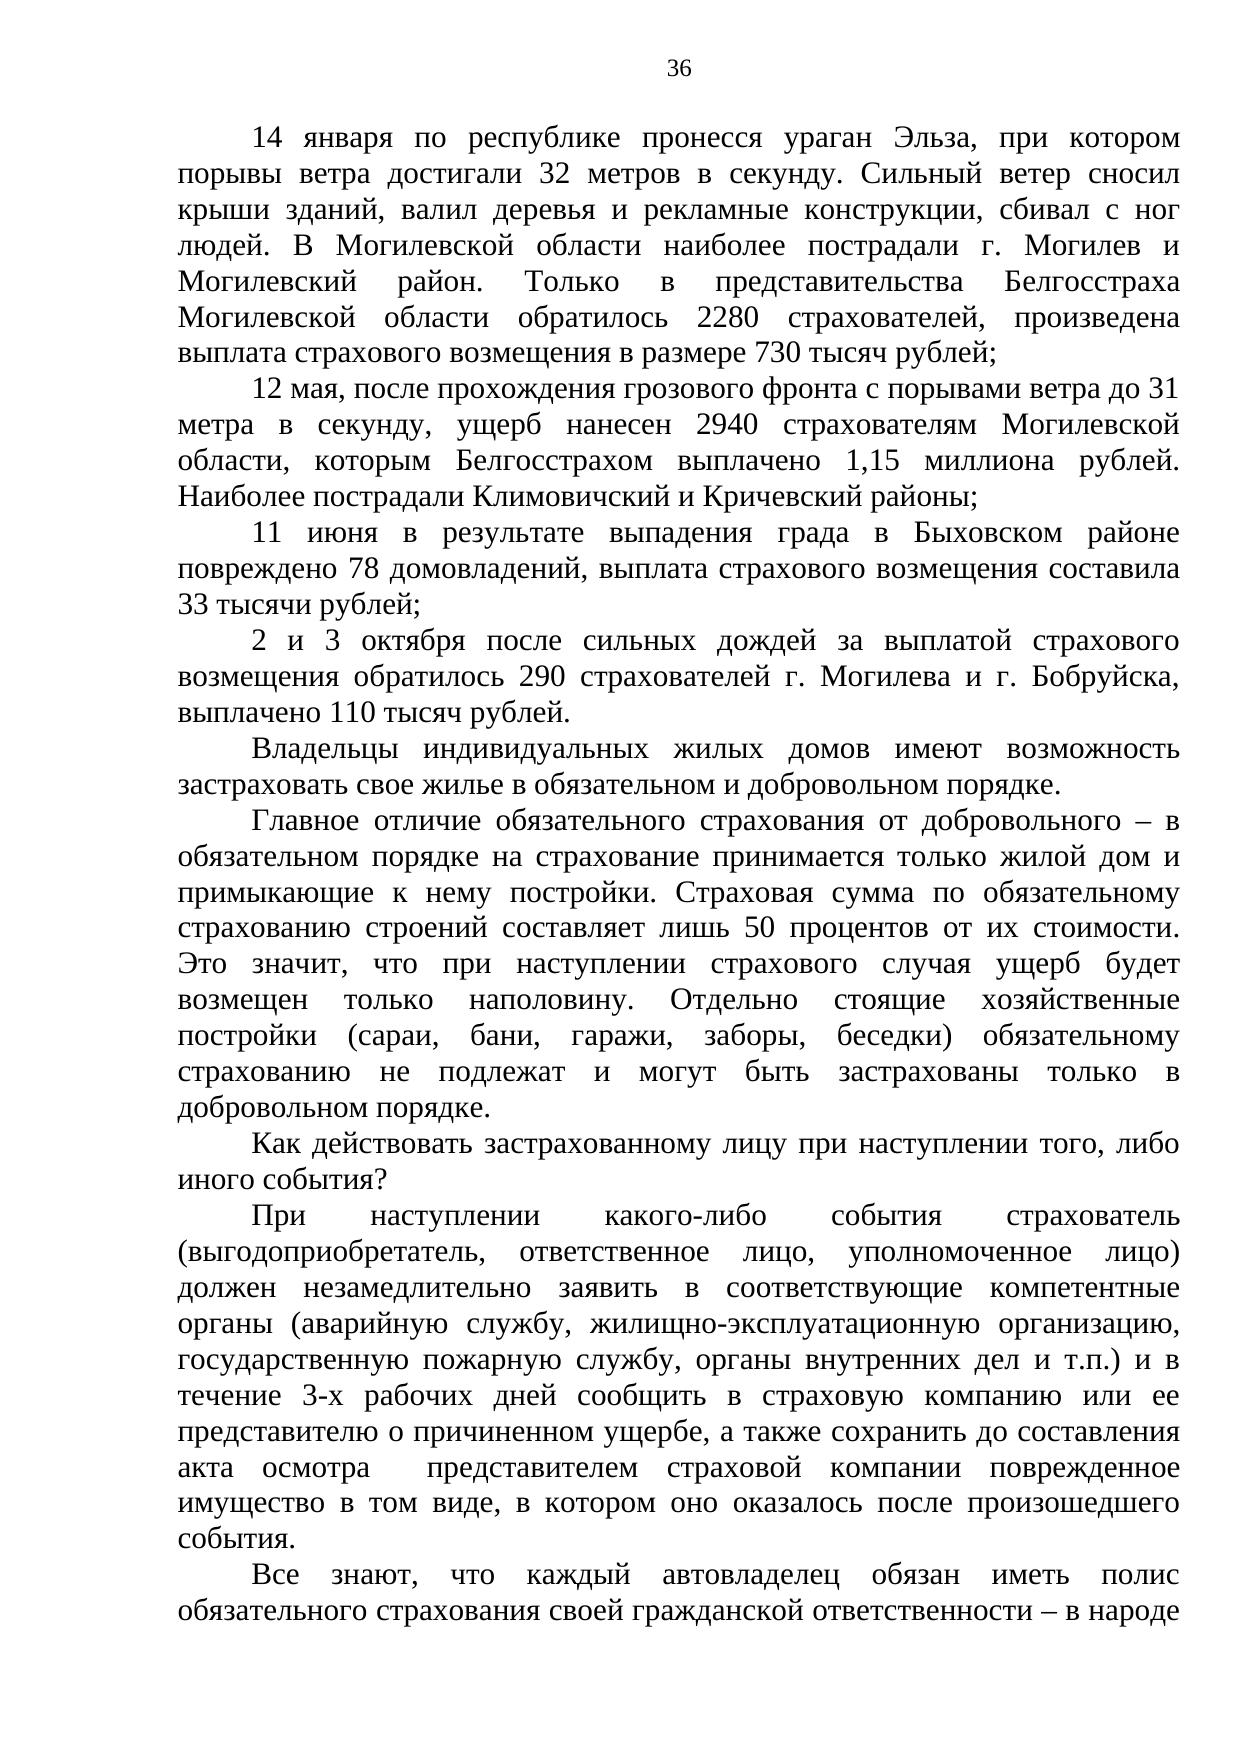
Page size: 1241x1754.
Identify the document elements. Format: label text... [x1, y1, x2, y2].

text 11 июня в результате выпадения града в Быховском районе повреждено 78 домовладений, выплата страхового возмещения составила 33 тысячи рублей; [177, 513, 1181, 621]
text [177, 1556, 1181, 1627]
text При наступлении какого-либо события страхователь (выгодоприобретатель, ответственное лицо, уполномоченное лицо) должен незамедлительно заявить в соответствующие компетентные органы (аварийную службу, жилищно-эксплуатационную организацию, государственную пожарную службу, органы внутренних дел и т.п.) и в течение 3-х рабочих дней сообщить в страховую компанию или ее представителю о причиненном ущербе, а также сохранить до составления акта осмотра представителем страховой компании поврежденное имущество в том виде, в котором оно оказалось после произошедшего события. [177, 1196, 1181, 1556]
text 14 января по республике пронесся ураган Эльза, при котором порывы ветра достигали 32 метров в секунду. Сильный ветер сносил крыши зданий, валил деревья и рекламные конструкции, сбивал с ног людей. В Могилевской области наиболее пострадали г. Могилев и Могилевский район. Только в представительства Белгосстраха Могилевской области обратилось 2280 страхователей, произведена выплата страхового возмещения в размере 730 тысяч рублей; [177, 118, 1181, 370]
text Как действовать застрахованному лицу при наступлении того, либо иного события? [177, 1124, 1181, 1196]
text Владельцы индивидуальных жилых домов имеют возможность застраховать свое жилье в обязательном и добровольном порядке. [177, 729, 1181, 801]
text 12 мая, после прохождения грозового фронта с порывами ветра до 31 метра в секунду, ущерб нанесен 2940 страхователям Могилевской области, которым Белгосстрахом выплачено 1,15 миллиона рублей. Наиболее пострадали Климовичский и Кричевский районы; [177, 370, 1181, 513]
text Главное отличие обязательного страхования от добровольного – в обязательном порядке на страхование принимается только жилой дом и примыкающие к нему постройки. Страховая сумма по обязательному страхованию строений составляет лишь 50 процентов от их стоимости. Это значит, что при наступлении страхового случая ущерб будет возмещен только наполовину. Отдельно стоящие хозяйственные постройки (сараи, бани, гаражи, заборы, беседки) обязательному страхованию не подлежат и могут быть застрахованы только в добровольном порядке. [177, 801, 1181, 1124]
text 2 и 3 октября после сильных дождей за выплатой страхового возмещения обратилось 290 страхователей г. Могилева и г. Бобруйска, выплачено 110 тысяч рублей. [177, 621, 1181, 729]
